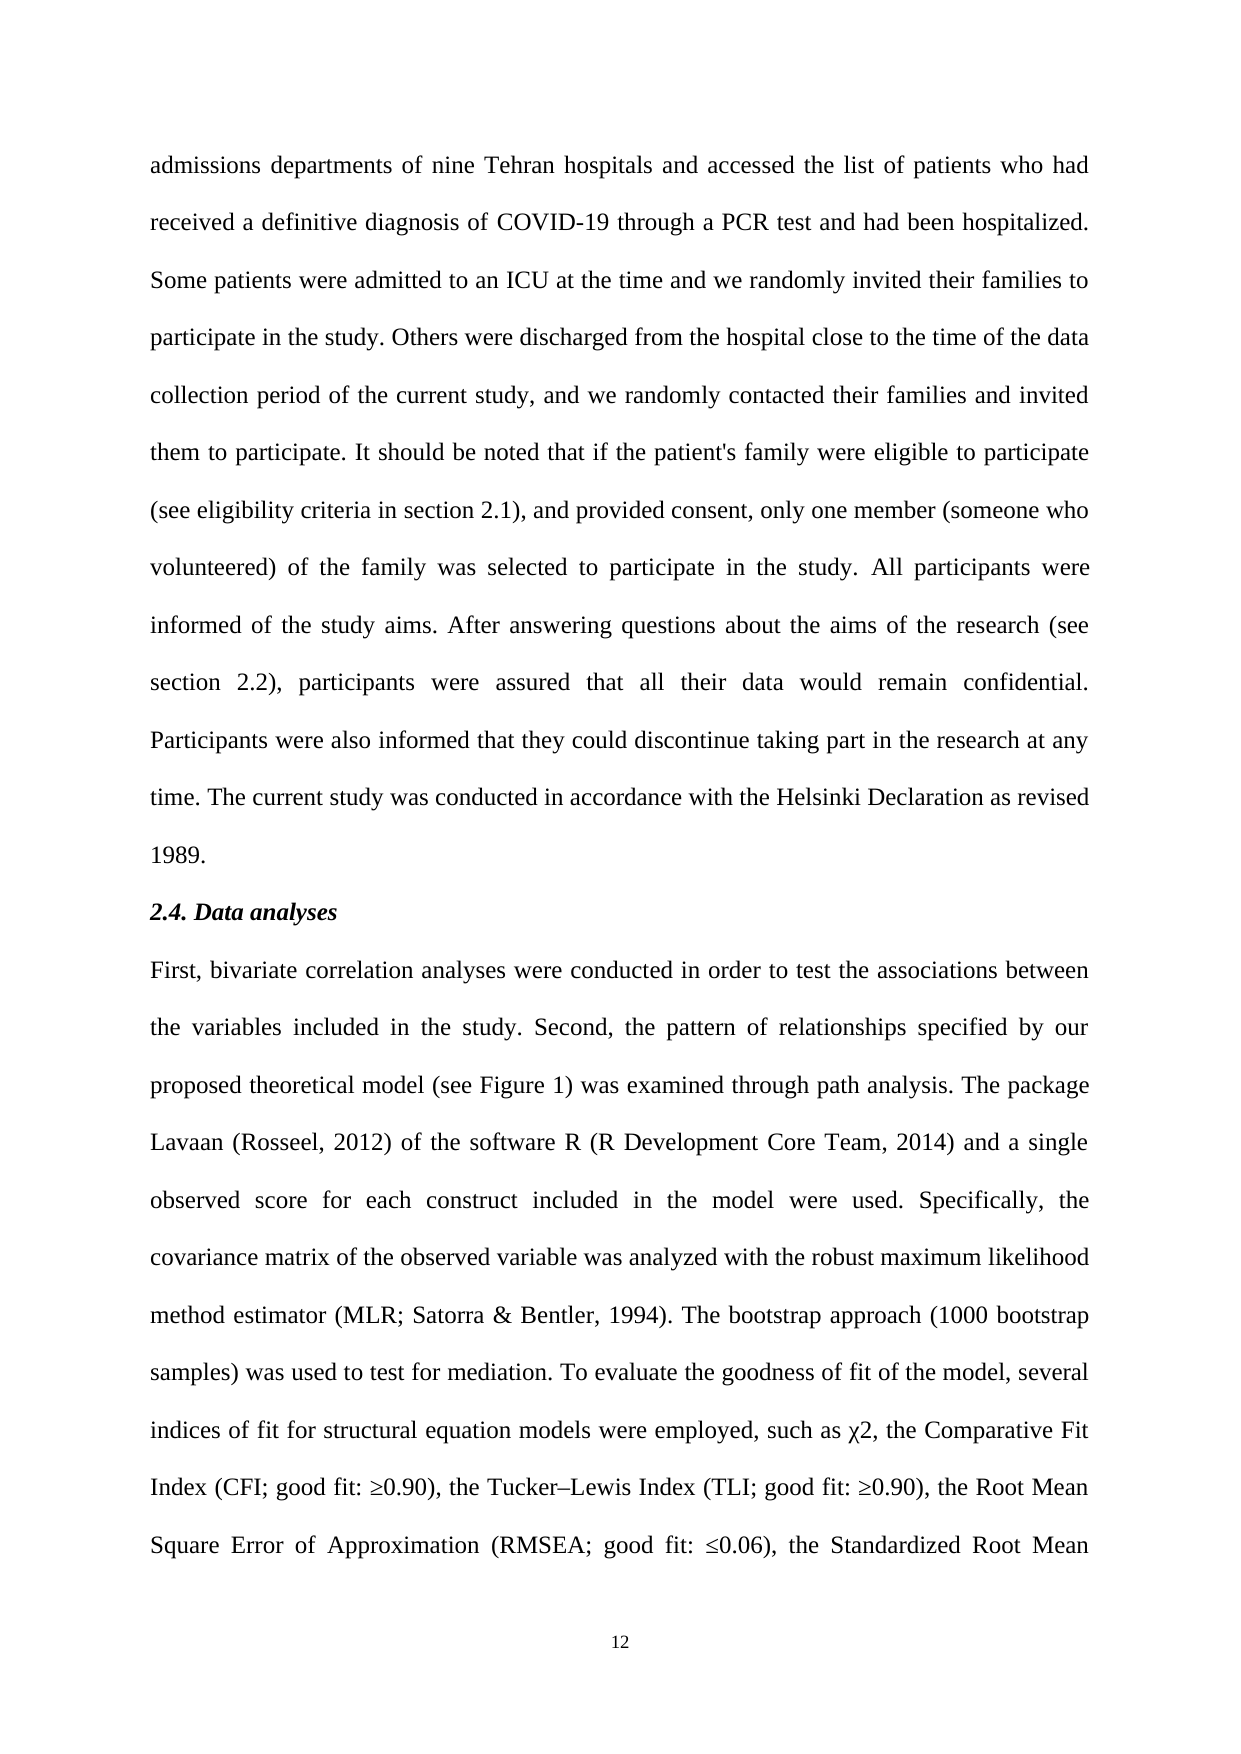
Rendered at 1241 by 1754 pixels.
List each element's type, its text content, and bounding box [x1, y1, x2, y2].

text 2.4. Data analyses [150, 897, 1090, 926]
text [150, 150, 1090, 869]
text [150, 955, 1090, 1559]
